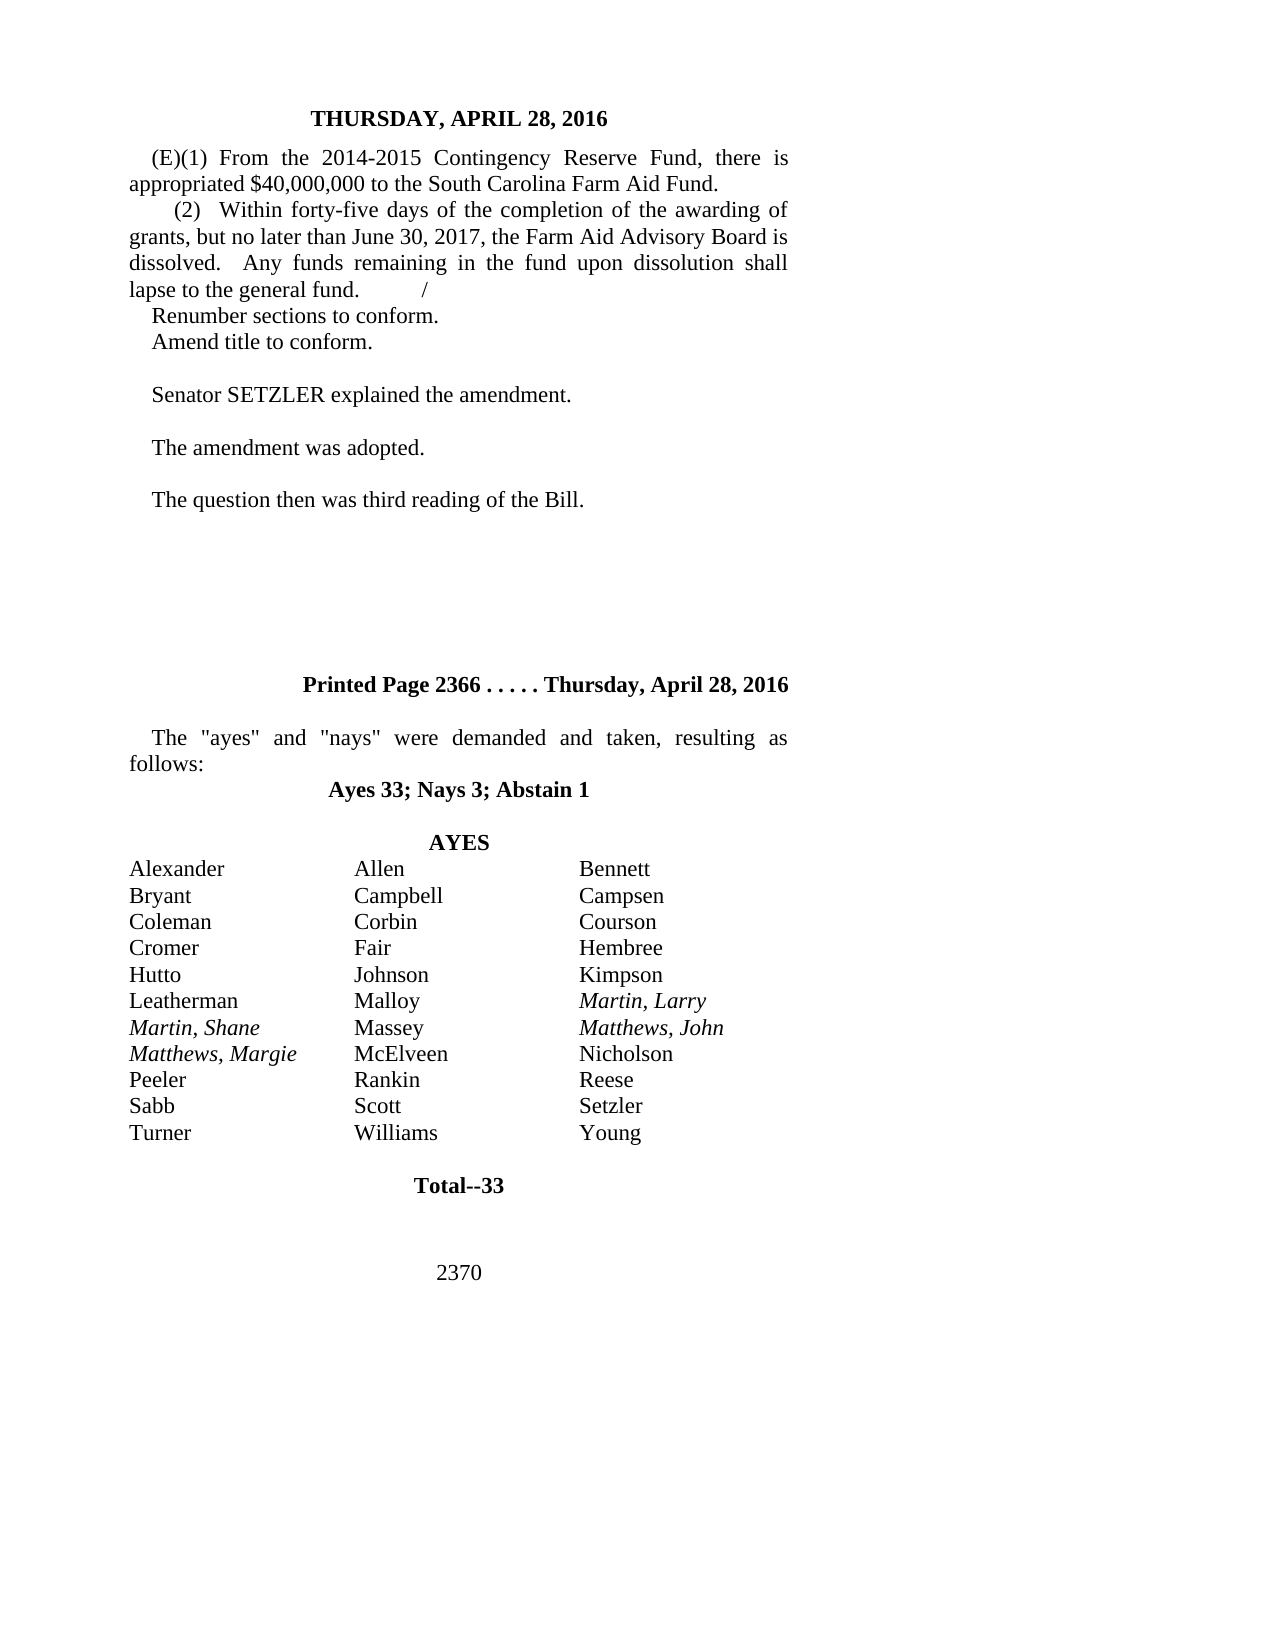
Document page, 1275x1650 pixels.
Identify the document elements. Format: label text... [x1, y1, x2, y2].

text (2) Within forty-five days of the completion of the awarding of grants, but no later than June 30, 2017, the Farm Aid Advisory Board is dissolved. Any funds remaining in the fund upon dissolution shall lapse to the general fund. / [129, 197, 789, 302]
text Martin, Shane Massey Matthews, John [129, 1013, 789, 1040]
text Leatherman Malloy Martin, Larry [129, 987, 789, 1013]
text AYES [129, 829, 789, 855]
text (E)(1) From the 2014-2015 Contingency Reserve Fund, there is appropriated $40,000,000 to the South Carolina Farm Aid Fund. [129, 144, 789, 197]
text Hutto Johnson Kimpson [129, 961, 789, 987]
text Printed Page 2366 . . . . . Thursday, April 28, 2016 [129, 671, 789, 697]
text Alexander Allen Bennett [129, 855, 789, 882]
text Senator SETZLER explained the amendment. [129, 381, 789, 407]
text The "ayes" and "nays" were demanded and taken, resulting as follows: [129, 724, 789, 776]
text Sabb Scott Setzler [129, 1093, 789, 1119]
text Turner Williams Young [129, 1119, 789, 1145]
text Ayes 33; Nays 3; Abstain 1 [129, 776, 789, 803]
text Matthews, Margie McElveen Nicholson [129, 1040, 789, 1066]
text Amend title to conform. [129, 328, 789, 355]
text Cromer Fair Hembree [129, 934, 789, 961]
text Coleman Corbin Courson [129, 908, 789, 934]
text Renumber sections to conform. [129, 302, 789, 328]
text The question then was third reading of the Bill. [129, 486, 789, 513]
text Bryant Campbell Campsen [129, 882, 789, 908]
text Peeler Rankin Reese [129, 1066, 789, 1093]
text Total--33 [129, 1172, 789, 1198]
text The amendment was adopted. [129, 434, 789, 460]
